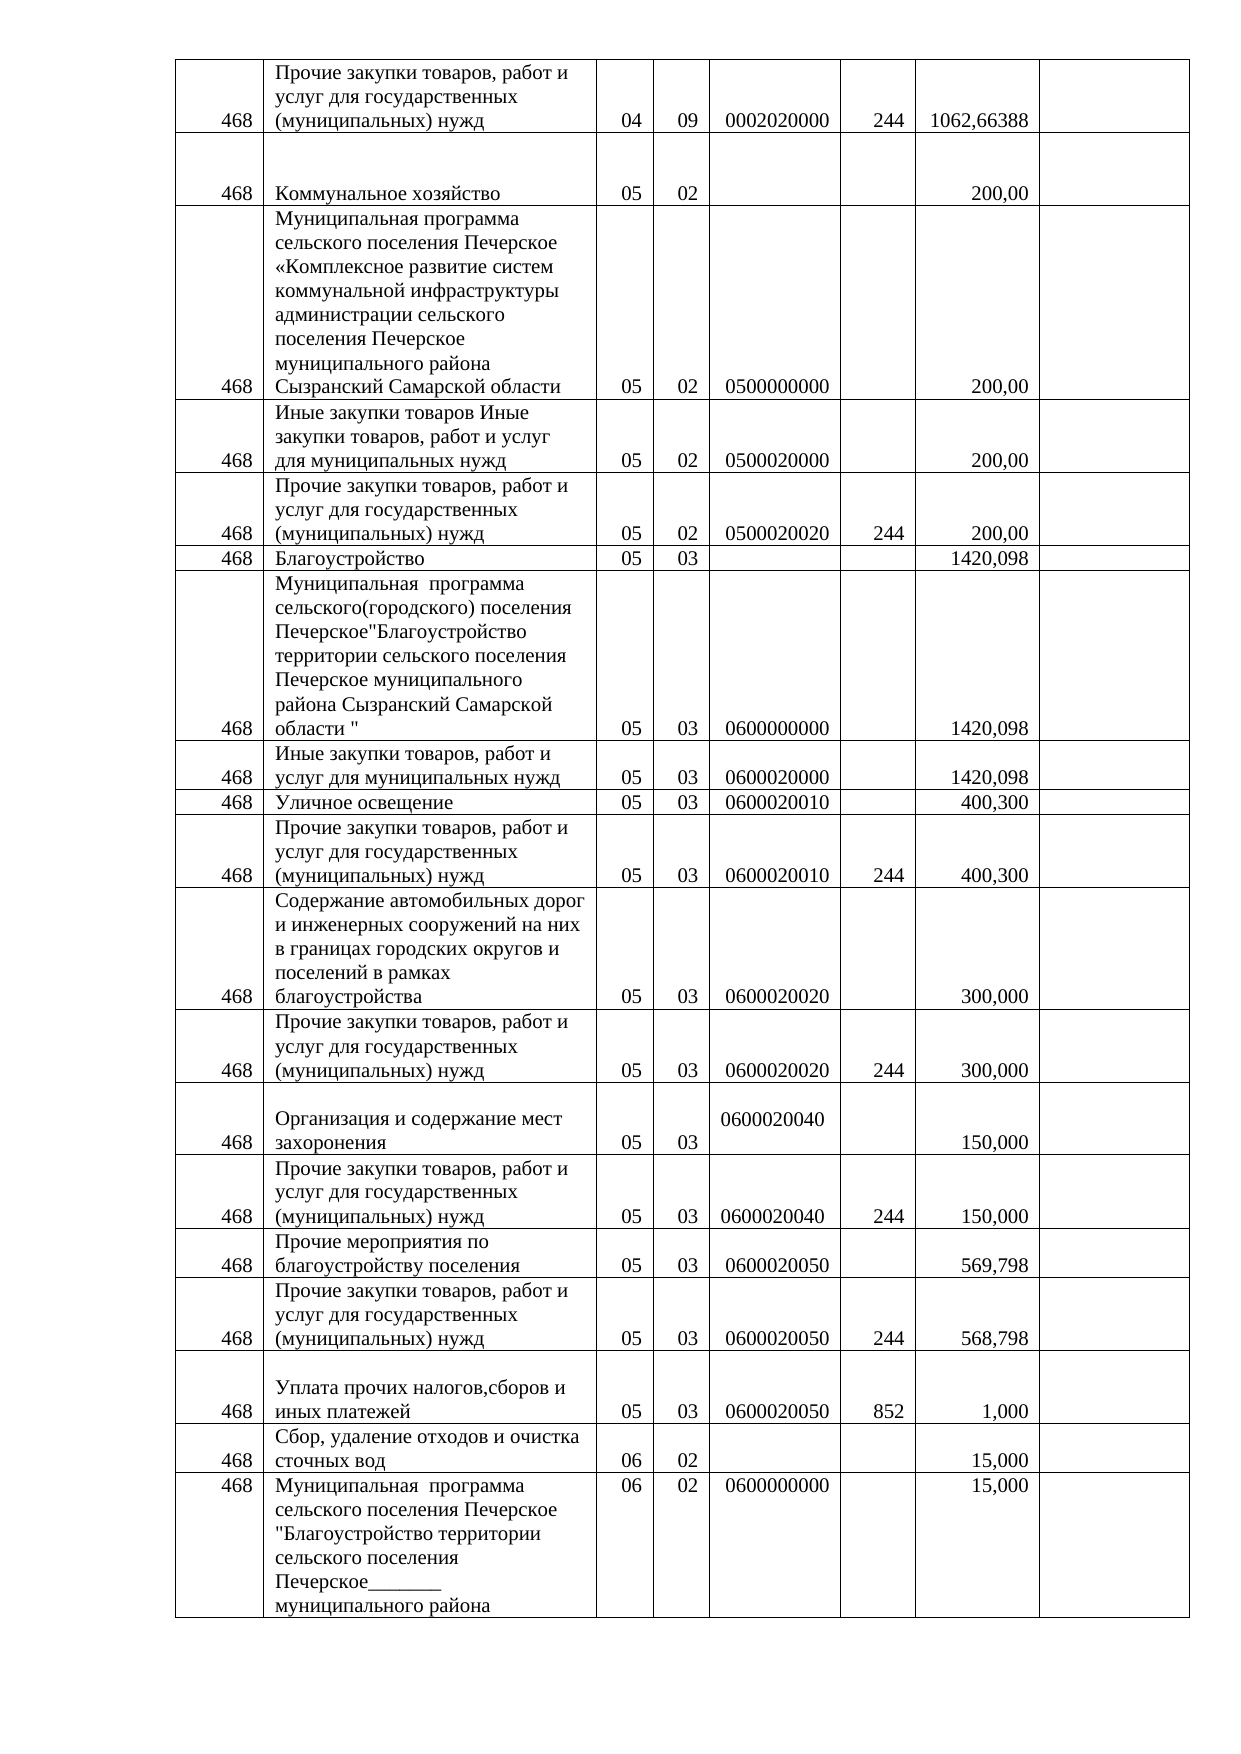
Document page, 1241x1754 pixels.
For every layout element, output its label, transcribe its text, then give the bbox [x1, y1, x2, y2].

table_cell 0600020050 [710, 1278, 840, 1350]
table_cell [1040, 206, 1189, 398]
table_cell 300,000 [916, 1010, 1039, 1082]
table_cell Муниципальная программа сельского(городского) поселения Печерское"Благоустройство территории сельского поселения Печерское муниципального района Сызранский Самарской области " [264, 571, 596, 739]
table_cell Содержание автомобильных дорог и инженерных сооружений на них в границах городских округов и поселений в рамках благоустройства [264, 888, 596, 1008]
table_cell 05 [597, 815, 653, 887]
table_cell 852 [841, 1351, 915, 1423]
table_cell 0600000000 [710, 1473, 840, 1617]
table_cell 244 [841, 473, 915, 545]
table_cell Прочие мероприятия по благоустройству поселения [264, 1229, 596, 1277]
table_cell 09 [654, 60, 709, 132]
table_cell 03 [654, 790, 709, 814]
table_cell Прочие закупки товаров, работ и услуг для государственных (муниципальных) нужд [264, 60, 596, 132]
table_cell [1040, 1351, 1189, 1423]
table_cell 468 [176, 206, 263, 398]
table_cell Иные закупки товаров Иные закупки товаров, работ и услуг для муниципальных нужд [264, 400, 596, 472]
table_cell Прочие закупки товаров, работ и услуг для государственных (муниципальных) нужд [264, 1155, 596, 1228]
table_cell Благоустройство [264, 546, 596, 570]
table_cell 468 [176, 1473, 263, 1617]
table_cell 0500000000 [710, 206, 840, 398]
table_cell 150,000 [916, 1083, 1039, 1154]
table_cell 0500020020 [710, 473, 840, 545]
table_cell 468 [176, 790, 263, 814]
table_cell 02 [654, 206, 709, 398]
table_cell [1040, 1424, 1189, 1472]
table_cell 05 [597, 571, 653, 739]
table_cell 05 [597, 1010, 653, 1082]
table_cell [1040, 133, 1189, 205]
table_cell Иные закупки товаров, работ и услуг для муниципальных нужд [264, 741, 596, 789]
table_cell Организация и содержание мест захоронения [264, 1083, 596, 1154]
table_cell [841, 1083, 915, 1154]
table_cell Коммунальное хозяйство [264, 133, 596, 205]
table_cell 468 [176, 1278, 263, 1350]
table_cell 05 [597, 888, 653, 1008]
table_cell 03 [654, 1351, 709, 1423]
table_cell [841, 206, 915, 398]
table_cell 468 [176, 133, 263, 205]
table_cell 569,798 [916, 1229, 1039, 1277]
table_cell 02 [654, 400, 709, 472]
table_cell 02 [654, 473, 709, 545]
table_cell 468 [176, 1229, 263, 1277]
table_cell 400,300 [916, 790, 1039, 814]
table_cell 03 [654, 815, 709, 887]
table_cell 06 [597, 1473, 653, 1617]
table_cell 02 [654, 1473, 709, 1617]
table_cell 0600000000 [710, 571, 840, 739]
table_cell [264, 1473, 596, 1617]
table_cell [1040, 1083, 1189, 1154]
table_cell 05 [597, 1278, 653, 1350]
table_cell 400,300 [916, 815, 1039, 887]
table_cell 05 [597, 473, 653, 545]
table_cell 03 [654, 1229, 709, 1277]
table_cell 02 [654, 133, 709, 205]
table_cell [841, 888, 915, 1008]
table_cell [1040, 546, 1189, 570]
table_cell 0600020020 [710, 1010, 840, 1082]
table_cell [841, 790, 915, 814]
table_cell [710, 546, 840, 570]
table_cell [1040, 400, 1189, 472]
table_cell 0600020000 [710, 741, 840, 789]
table_cell 03 [654, 741, 709, 789]
table_cell 05 [597, 1229, 653, 1277]
table_cell 04 [597, 60, 653, 132]
table_cell 468 [176, 60, 263, 132]
table_cell 03 [654, 571, 709, 739]
table_cell [1040, 888, 1189, 1008]
table_cell 200,00 [916, 473, 1039, 545]
table_cell 05 [597, 790, 653, 814]
table_cell 200,00 [916, 206, 1039, 398]
table_cell 468 [176, 571, 263, 739]
table_cell Сбор, удаление отходов и очистка сточных вод [264, 1424, 596, 1472]
table_cell 05 [597, 1351, 653, 1423]
table_cell [1040, 1229, 1189, 1277]
table_cell 06 [597, 1424, 653, 1472]
table_cell [710, 133, 840, 205]
table_cell [1040, 1473, 1189, 1617]
table_cell 03 [654, 1155, 709, 1228]
table_cell 200,00 [916, 133, 1039, 205]
table_cell 0600020040 [710, 1155, 840, 1228]
table_cell [1040, 815, 1189, 887]
table_cell [841, 1229, 915, 1277]
table_cell [841, 1473, 915, 1617]
table_cell 468 [176, 1083, 263, 1154]
table_cell 15,000 [916, 1473, 1039, 1617]
table_cell [1040, 571, 1189, 739]
table_cell [1040, 1010, 1189, 1082]
table_cell 0600020040 [710, 1083, 840, 1154]
table_cell 03 [654, 888, 709, 1008]
table_cell 1420,098 [916, 571, 1039, 739]
table_cell 468 [176, 546, 263, 570]
table_cell 05 [597, 546, 653, 570]
table_cell 468 [176, 400, 263, 472]
table_cell 244 [841, 1155, 915, 1228]
table_cell 244 [841, 60, 915, 132]
table_cell 03 [654, 1083, 709, 1154]
table_cell 0600020050 [710, 1351, 840, 1423]
table_cell [1040, 741, 1189, 789]
table_cell 05 [597, 206, 653, 398]
table_cell 1420,098 [916, 741, 1039, 789]
table_cell 05 [597, 1155, 653, 1228]
table_cell Муниципальная программа сельского поселения Печерское «Комплексное развитие систем коммунальной инфраструктуры администрации сельского поселения Печерское муниципального района Сызранский Самарской области [264, 206, 596, 398]
table_cell [841, 546, 915, 570]
table_cell Прочие закупки товаров, работ и услуг для государственных (муниципальных) нужд [264, 473, 596, 545]
table_cell [841, 1424, 915, 1472]
table_cell 1,000 [916, 1351, 1039, 1423]
table_cell 03 [654, 546, 709, 570]
table_cell Уплата прочих налогов,сборов и иных платежей [264, 1351, 596, 1423]
table_cell [1040, 473, 1189, 545]
table_cell Прочие закупки товаров, работ и услуг для государственных (муниципальных) нужд [264, 815, 596, 887]
table_cell [841, 133, 915, 205]
table_cell 244 [841, 815, 915, 887]
table_cell [710, 1424, 840, 1472]
table_cell 0500020000 [710, 400, 840, 472]
table_cell Прочие закупки товаров, работ и услуг для государственных (муниципальных) нужд [264, 1010, 596, 1082]
table_cell 468 [176, 473, 263, 545]
table_cell 0002020000 [710, 60, 840, 132]
table_cell [1040, 1278, 1189, 1350]
table_cell 150,000 [916, 1155, 1039, 1228]
table_cell 468 [176, 888, 263, 1008]
table_cell 468 [176, 1424, 263, 1472]
table_cell 0600020010 [710, 815, 840, 887]
table_cell 244 [841, 1010, 915, 1082]
table_cell [1040, 1155, 1189, 1228]
table_cell 05 [597, 133, 653, 205]
table_cell 468 [176, 1010, 263, 1082]
table_cell 0600020050 [710, 1229, 840, 1277]
table_cell Уличное освещение [264, 790, 596, 814]
table_cell 0600020010 [710, 790, 840, 814]
table_cell Прочие закупки товаров, работ и услуг для государственных (муниципальных) нужд [264, 1278, 596, 1350]
table_cell 0600020020 [710, 888, 840, 1008]
table_cell 1062,66388 [916, 60, 1039, 132]
table_cell [841, 741, 915, 789]
table_cell 05 [597, 741, 653, 789]
table_cell 300,000 [916, 888, 1039, 1008]
table_cell 15,000 [916, 1424, 1039, 1472]
table_cell 200,00 [916, 400, 1039, 472]
table_cell [1040, 60, 1189, 132]
table_cell 468 [176, 1351, 263, 1423]
table_cell 05 [597, 400, 653, 472]
table_cell 03 [654, 1010, 709, 1082]
table_cell 468 [176, 741, 263, 789]
table_cell [1040, 790, 1189, 814]
table_cell [841, 400, 915, 472]
table_cell 1420,098 [916, 546, 1039, 570]
table_cell 244 [841, 1278, 915, 1350]
table_cell 468 [176, 1155, 263, 1228]
table_cell 02 [654, 1424, 709, 1472]
table_cell 568,798 [916, 1278, 1039, 1350]
table_cell 468 [176, 815, 263, 887]
table_cell 05 [597, 1083, 653, 1154]
table_cell 03 [654, 1278, 709, 1350]
table_cell [841, 571, 915, 739]
